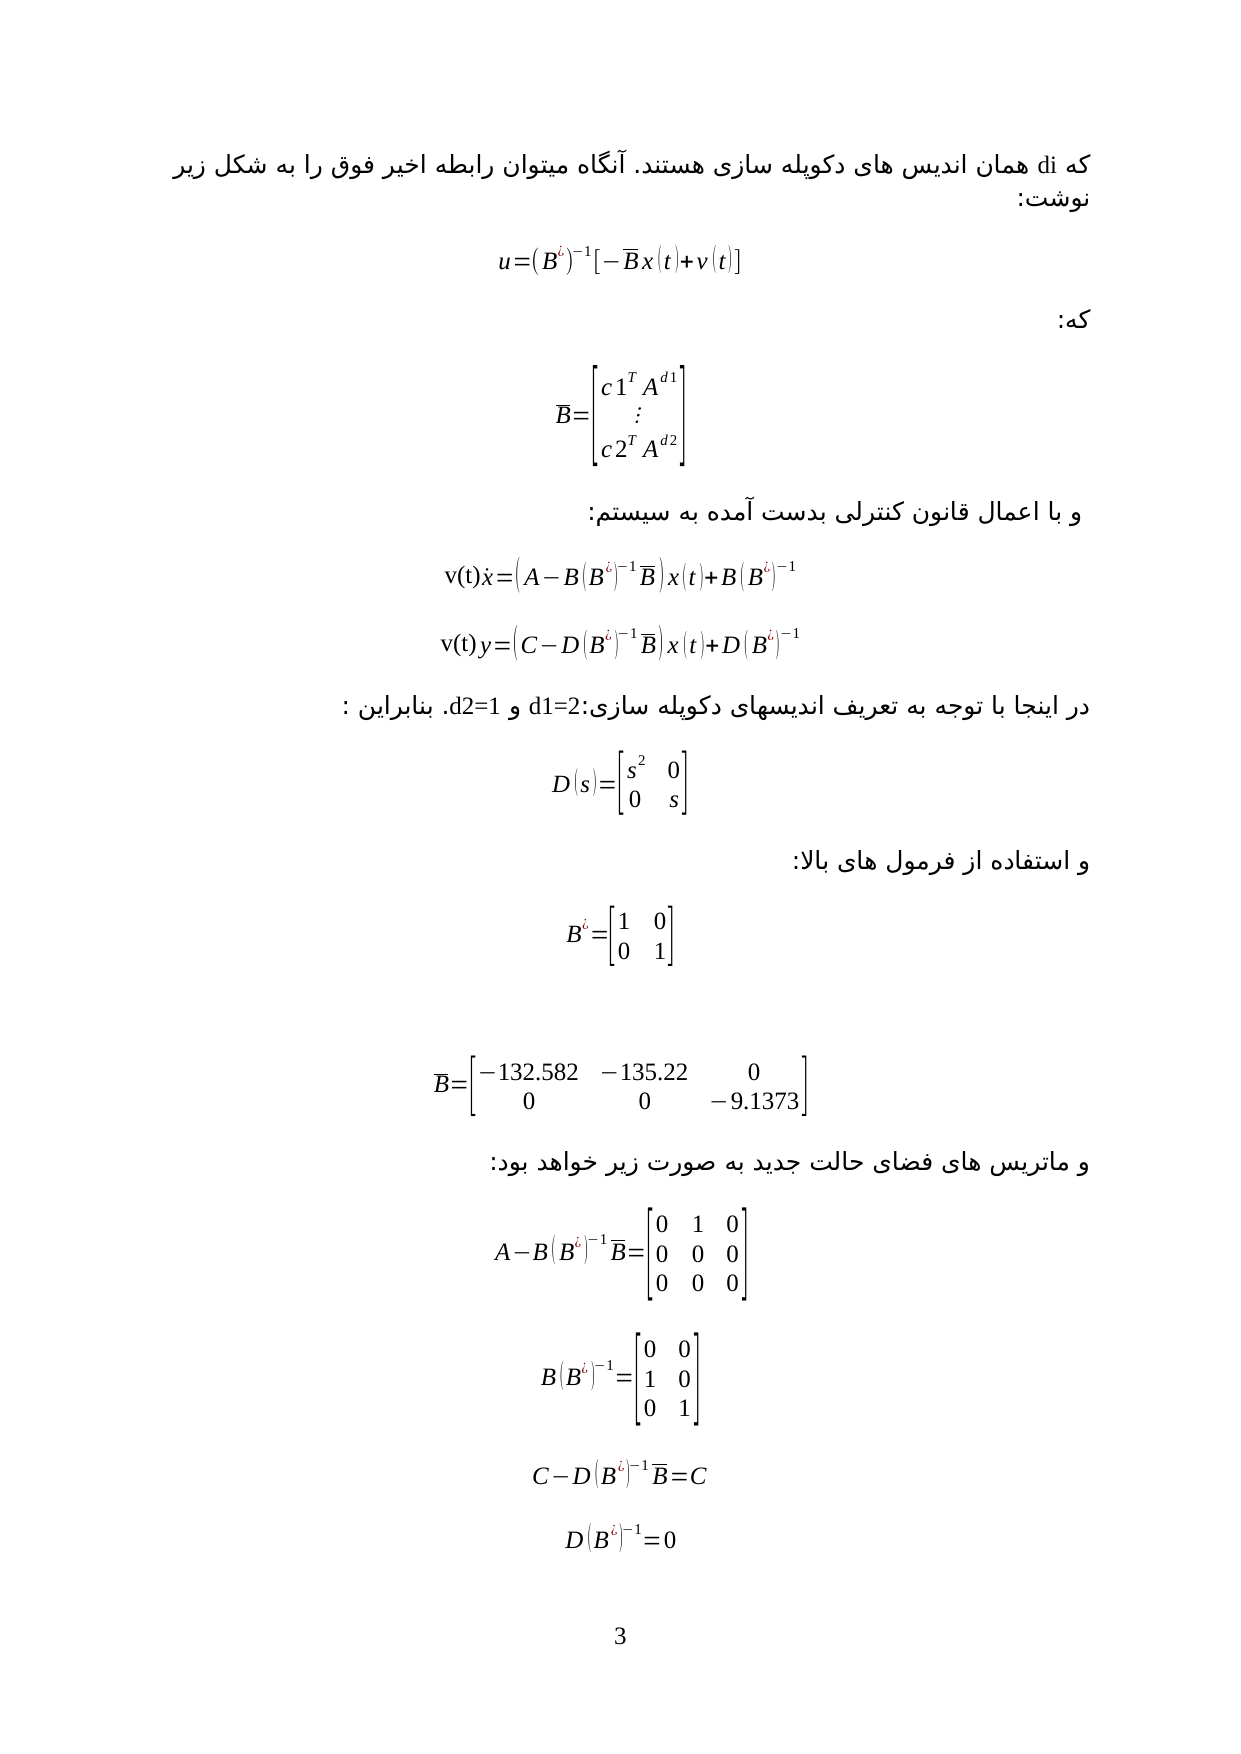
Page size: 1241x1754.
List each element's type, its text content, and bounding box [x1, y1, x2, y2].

text v(t) [150, 623, 1090, 662]
text v(t) [150, 555, 1090, 594]
text که: [150, 305, 1090, 334]
text و ماتریس های فضای حالت جدید به صورت زیر خواهد بود: [150, 1147, 1090, 1176]
text که di همان اندیس های دکوپله سازی هستند. آنگاه میتوان رابطه اخیر فوق را به شکل زیر نوشت: [150, 150, 1090, 213]
text و با اعمال قانون کنترلی بدست آمده به سیستم: [150, 497, 1090, 526]
text و استفاده از فرمول های بالا: [150, 846, 1090, 875]
text در اینجا با توجه به تعریف اندیسهای دکوپله سازی:d1=2 و d2=1. بنابراین : [150, 691, 1090, 721]
